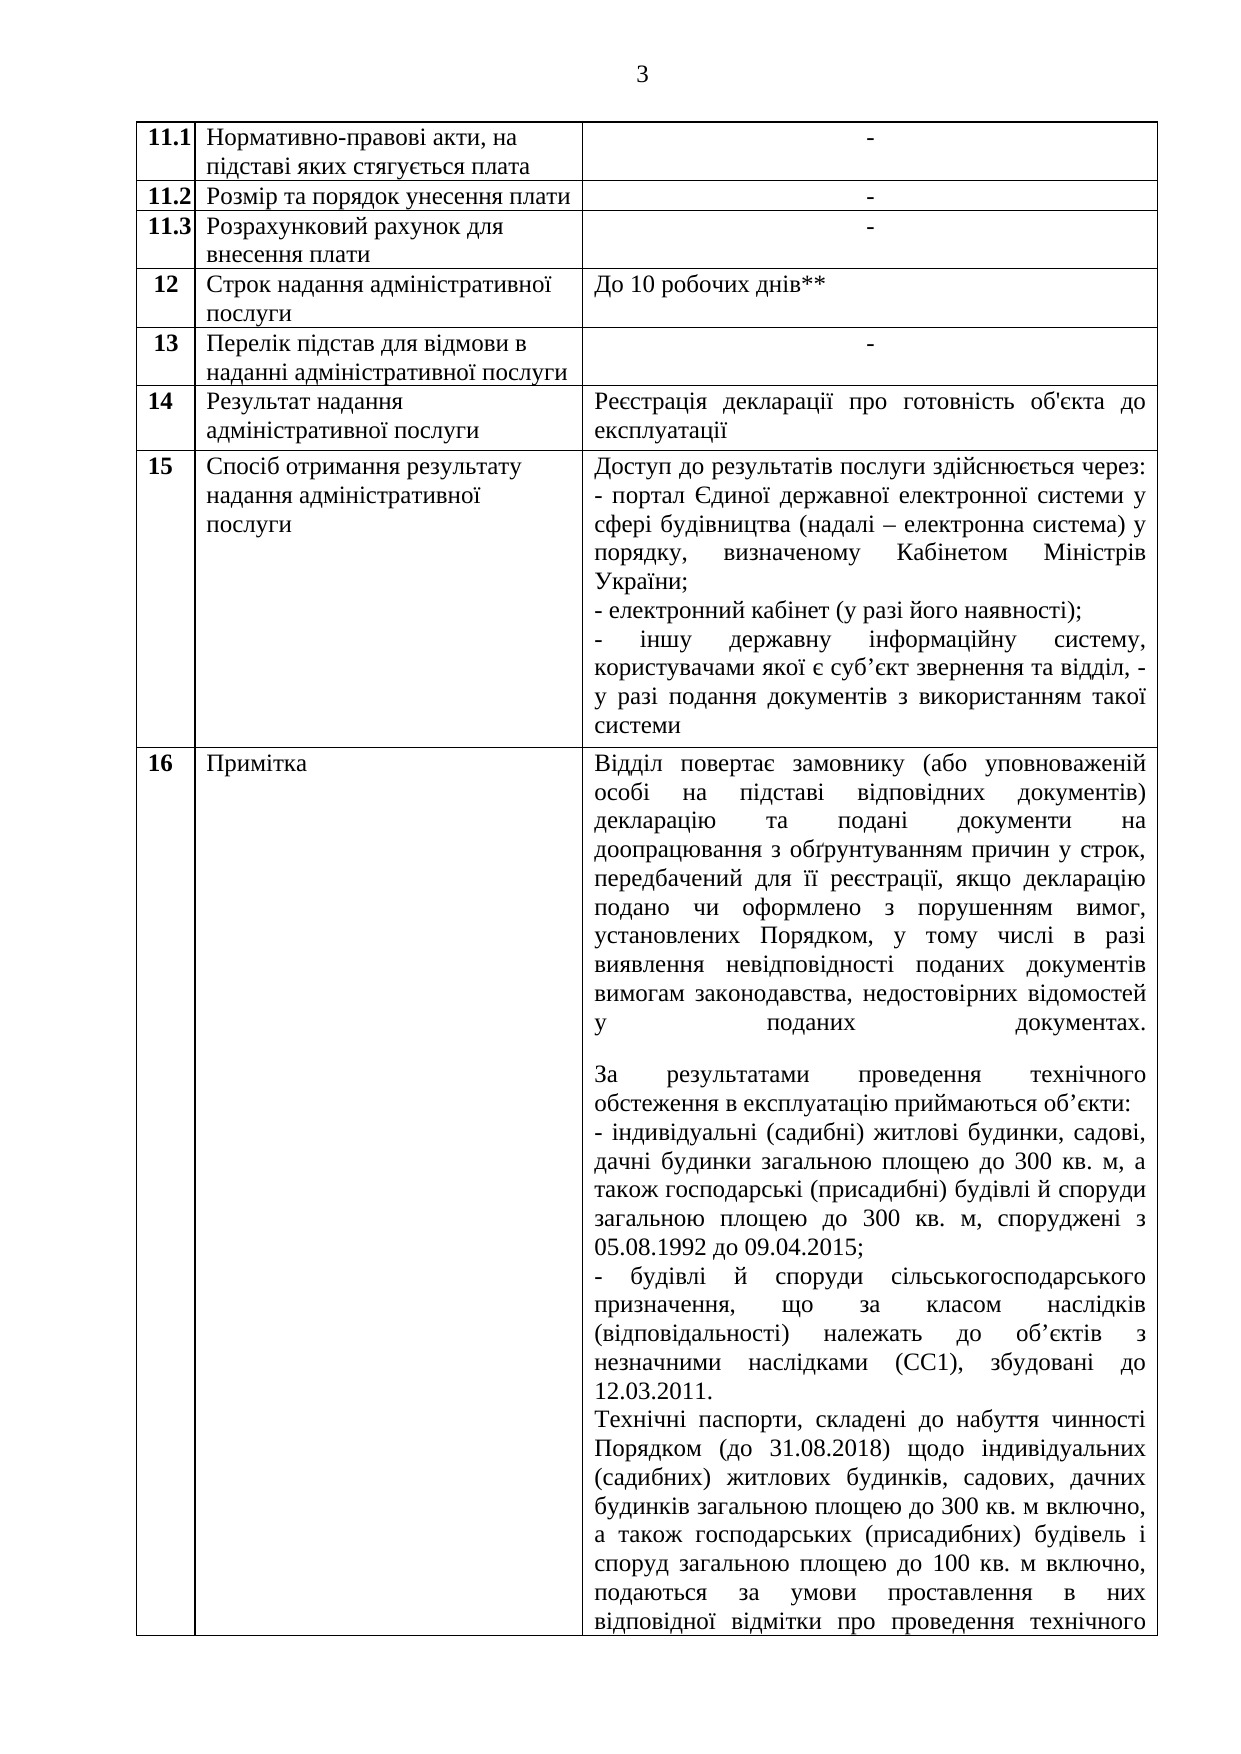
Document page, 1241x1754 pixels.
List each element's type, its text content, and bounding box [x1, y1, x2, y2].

table_cell 14 [137, 386, 194, 450]
table_cell Розрахунковий рахунок для внесення плати [196, 211, 582, 268]
table_cell 12 [137, 269, 194, 327]
table_cell До 10 робочих днів** [583, 269, 1157, 327]
table_cell 11.3 [137, 211, 194, 268]
table_cell 11.1 [137, 123, 194, 180]
table_cell - [583, 123, 1157, 180]
table_cell Доступ до результатів послуги здійснюється через: - портал Єдиної державної електронної системи у сфері будівництва (надалі – електронна система) у порядку, визначеному Кабінетом Міністрів України; - електронний кабінет (у разі його наявності); - іншу державну інформаційну систему, користувачами якої є суб’єкт звернення та відділ, - у разі подання документів з використанням такої системи [583, 451, 1157, 747]
table_cell Нормативно-правові акти, на підставі яких стягується плата [196, 123, 582, 180]
table_cell Строк надання адміністративної послуги [196, 269, 582, 327]
table_cell - [583, 328, 1157, 385]
table_cell Реєстрація декларації про готовність об'єкта до експлуатації [583, 386, 1157, 450]
table_cell 11.2 [137, 181, 194, 210]
table_cell Перелік підстав для відмови в наданні адміністративної послуги [196, 328, 582, 385]
table_cell Примітка [196, 748, 582, 1634]
table_cell Результат надання адміністративної послуги [196, 386, 582, 450]
table_cell - [583, 181, 1157, 210]
table_cell 16 [137, 748, 194, 1634]
table_cell 13 [137, 328, 194, 385]
table_cell Спосіб отримання результату надання адміністративної послуги [196, 451, 582, 747]
table_cell 15 [137, 451, 194, 747]
table_cell Розмір та порядок унесення плати [196, 181, 582, 210]
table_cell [583, 748, 1157, 1634]
table_cell - [583, 211, 1157, 268]
